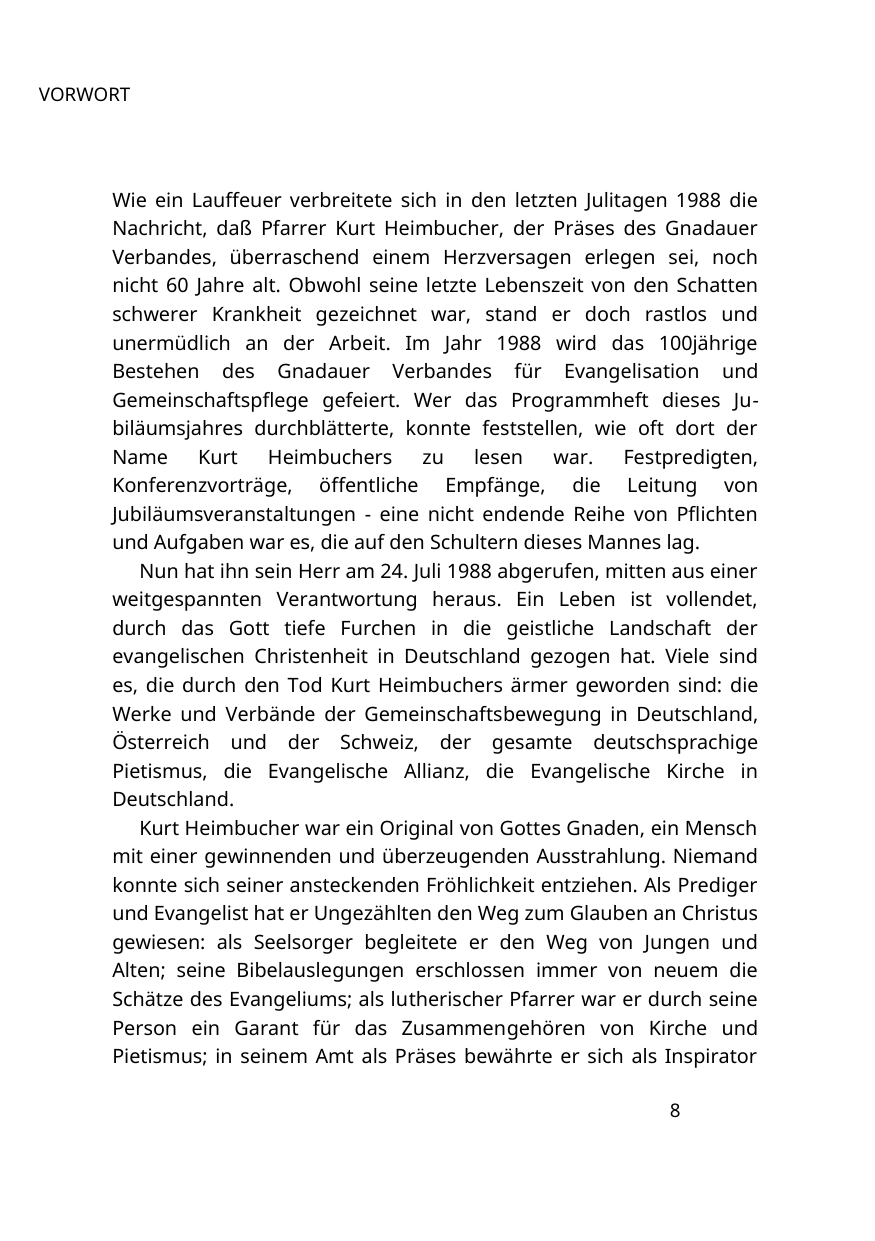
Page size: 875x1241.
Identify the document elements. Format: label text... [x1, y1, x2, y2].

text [112, 812, 758, 1069]
text Wie ein Lauffeuer verbreitete sich in den letzten Julitagen 1988 die Nachricht, daß Pfarrer Kurt Heimbucher, der Präses des Gnadauer Verbandes, überraschend einem Herzversagen erlegen sei, noch nicht 60 Jahre alt. Obwohl seine letzte Lebenszeit von den Schatten schwerer Krankheit gezeichnet war, stand er doch rastlos und unermüdlich an der Arbeit. Im Jahr 1988 wird das 100jährige Bestehen des Gnadauer Verbandes für Evangelisation und Gemeinschaftspflege gefeiert. Wer das Programmheft dieses Jubiläumsjahres durchblätterte, konnte feststellen, wie oft dort der Name Kurt Heimbuchers zu lesen war. Festpredigten, Konferenzvorträge, öffentliche Empfänge, die Leitung von Jubiläumsveranstaltungen - eine nicht endende Reihe von Pflichten und Aufgaben war es, die auf den Schultern dieses Mannes lag. [112, 184, 758, 556]
text Nun hat ihn sein Herr am 24. Juli 1988 abgerufen, mitten aus einer weitgespannten Verantwortung heraus. Ein Leben ist vollendet, durch das Gott tiefe Furchen in die geistliche Landschaft der evangelischen Christenheit in Deutschland gezogen hat. Viele sind es, die durch den Tod Kurt Heimbuchers ärmer geworden sind: die Werke und Verbände der Gemeinschaftsbewegung in Deutschland, Österreich und der Schweiz, der gesamte deutschsprachige Pietismus, die Evangelische Allianz, die Evangelische Kirche in Deutschland. [112, 556, 758, 812]
